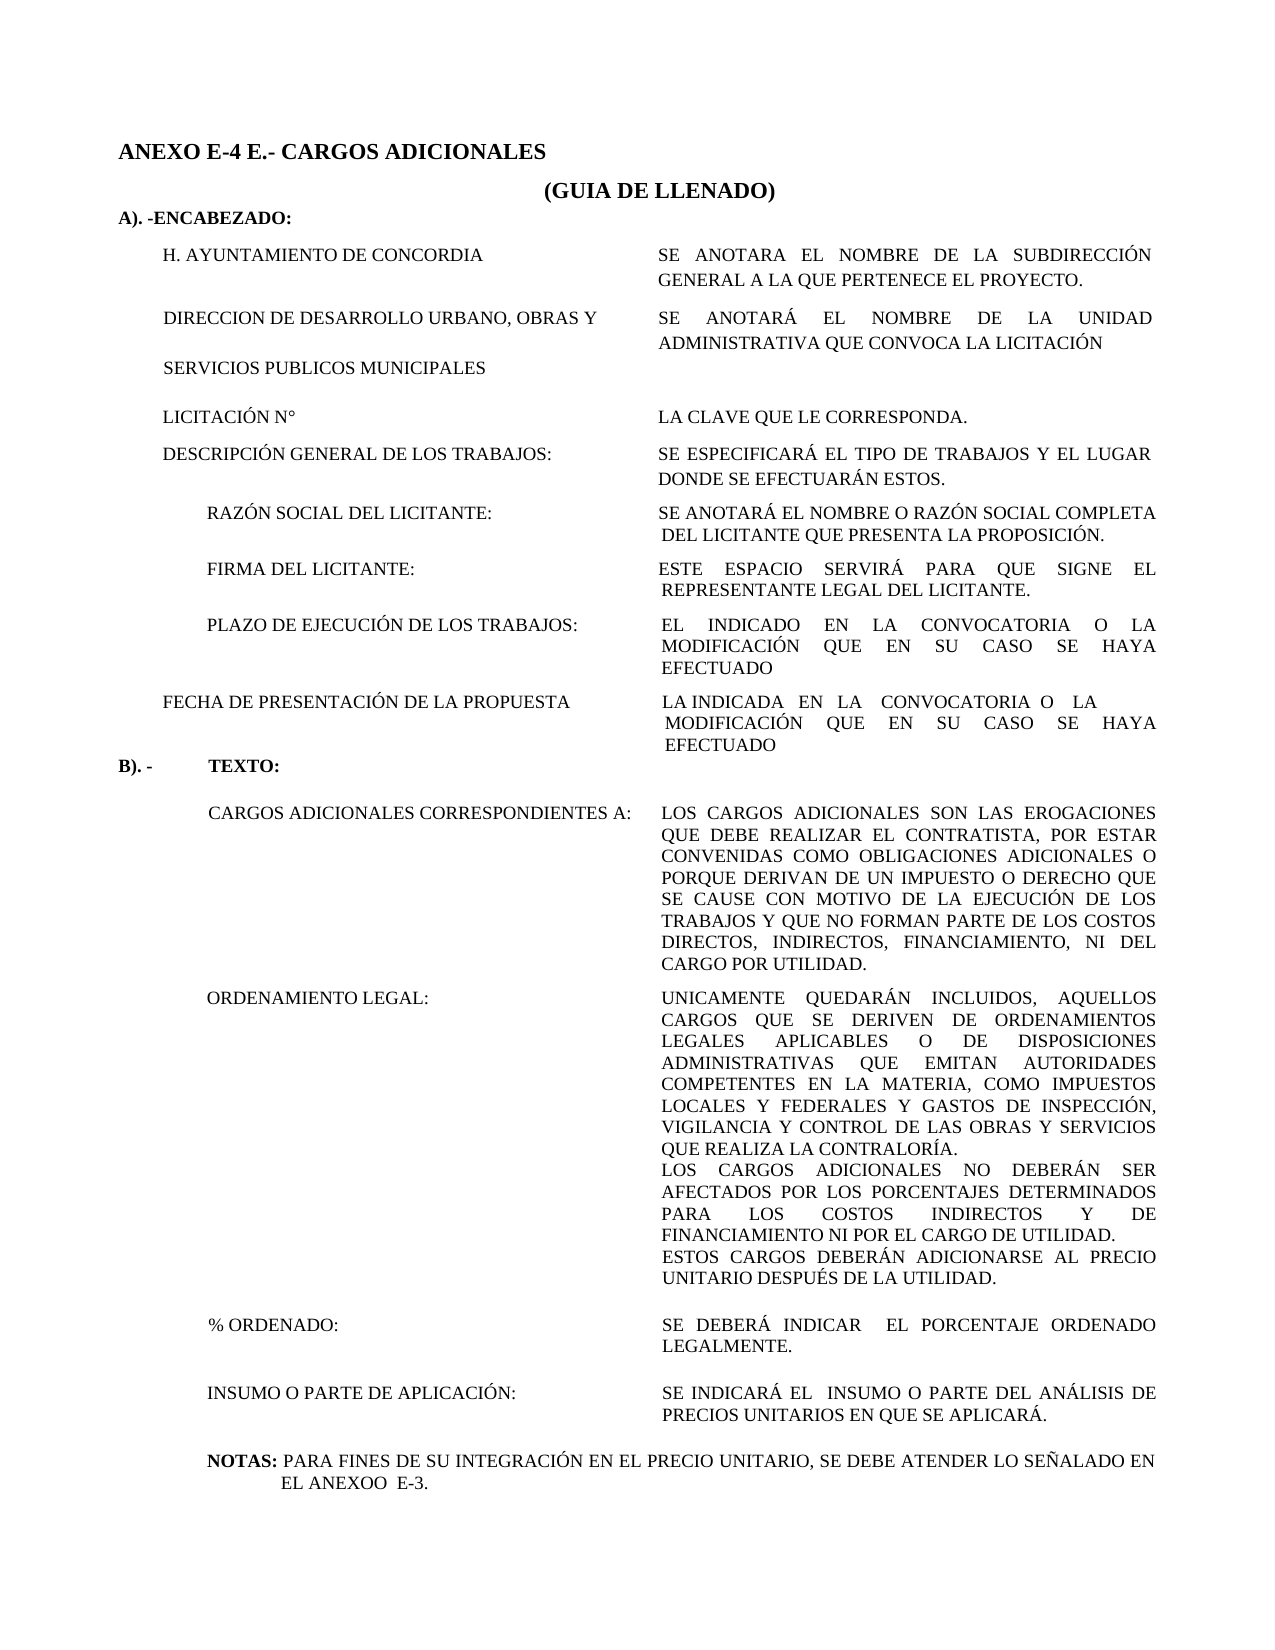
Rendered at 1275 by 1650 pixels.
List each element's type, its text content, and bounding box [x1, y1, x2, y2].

text FIRMA DEL LICITANTE: ESTE ESPACIO SERVIRÁ PARA QUE SIGNE EL REPRESENTANTE LEGAL DEL LICITANTE. [207, 558, 1157, 601]
text B). - TEXTO: [118, 755, 1157, 777]
text ORDENAMIENTO LEGAL: UNICAMENTE QUEDARÁN INCLUIDOS, AQUELLOS CARGOS QUE SE DERIVEN DE ORDENAMIENTOS LEGALES APLICABLES O DE DISPOSICIONES ADMINISTRATIVAS QUE EMITAN AUTORIDADES COMPETENTES EN , COMO IMPUESTOS LOCALES Y FEDERALES Y GASTOS DE INSPECCIÓN, VIGILANCIA Y CONTROL DE LAS OBRAS Y SERVICIOS QUE REALIZA [207, 987, 1157, 1159]
text INSUMO O PARTE DE APLICACIÓN: SE INDICARÁ EL INSUMO O PARTE DEL ANÁLISIS DE PRECIOS UNITARIOS EN QUE SE APLICARÁ. [207, 1382, 1157, 1425]
text H. AYUNTAMIENTO DE CONCORDIA SE ANOTARA EL NOMBRE DE A EL PROYECTO. [162, 241, 1152, 291]
text (GUIA DE LLENADO) [162, 177, 1157, 203]
text LOS CARGOS ADICIONALES NO DEBERÁN SER AFECTADOS POR LOS PORCENTAJES DETERMINADOS PARA LOS COSTOS INDIRECTOS Y DE FINANCIAMIENTO NI POR EL CARGO DE UTILIDAD. [207, 1159, 1157, 1246]
text ESTOS CARGOS DEBERÁN ADICIONARSE AL PRECIO UNITARIO DESPUÉS DE [207, 1246, 1157, 1289]
text CARGOS ADICIONALES CORRESPONDIENTES A: LOS CARGOS ADICIONALES SON LAS EROGACIONES QUE DEBE REALIZAR EL CONTRATISTA, POR ESTAR CONVENIDAS COMO OBLIGACIONES ADICIONALES O PORQUE DERIVAN DE UN IMPUESTO O DERECHO QUE SE CAUSE CON MOTIVO DE LOS TRABAJOS Y QUE NO FORMAN PARTE DE LOS COSTOS DIRECTOS, INDIRECTOS, FINANCIAMIENTO, NI DEL CARGO POR UTILIDAD. [207, 802, 1157, 974]
text NOTAS: PARA FINES DE SU INTEGRACIÓN EN EL PRECIO UNITARIO, SE DEBE ATENDER LO SEÑALADO EN EL ANEXOO E-3. [207, 1450, 1157, 1493]
subtitle FECHA DE PRESENTACIÓN DE INDICADA EN LA [162, 691, 1157, 712]
text DESCRIPCIÓN GENERAL DE LOS TRABAJOS: SE ESPECIFICARÁ EL TIPO DE TRABAJOS Y EL LUGAR DONDE SE EFECTUARÁN ESTOS. [162, 440, 1152, 490]
text PLAZO DE EJECUCIÓN DE LOS TRABAJOS: EL INDICADO EN EN SU CASO SE HAYA EFECTUADO [207, 613, 1157, 678]
text LICITACIÓN N° LE CORRESPONDA. [162, 402, 1152, 427]
text SERVICIOS PUBLICOS MUNICIPALES [163, 353, 1152, 378]
text A). -ENCABEZADO: [118, 203, 1152, 228]
text RAZÓN SOCIAL DEL LICITANTE: SE ANOTARÁ EL NOMBRE O RAZÓN SOCIAL COMPLETA DEL LICITANTE QUE PRESENTA [207, 502, 1157, 545]
text % ORDENADO: SE DEBERÁ INDICAR EL PORCENTAJE ORDENADO LEGALMENTE. [207, 1314, 1157, 1357]
text ANEXO E-4 E.- CARGOS ADICIONALES [118, 138, 1152, 164]
text MODIFICACIÓN QUE EN SU CASO SE HAYA EFECTUADO [118, 712, 1157, 755]
text DIRECCION DE DESARROLLO URBANO, OBRAS Y SE ANOTARÁ EL NOMBRE DE LA UNIDAD ADMINISTRATIVA QUE CONVOCA LA LICITACIÓN [163, 303, 1152, 353]
